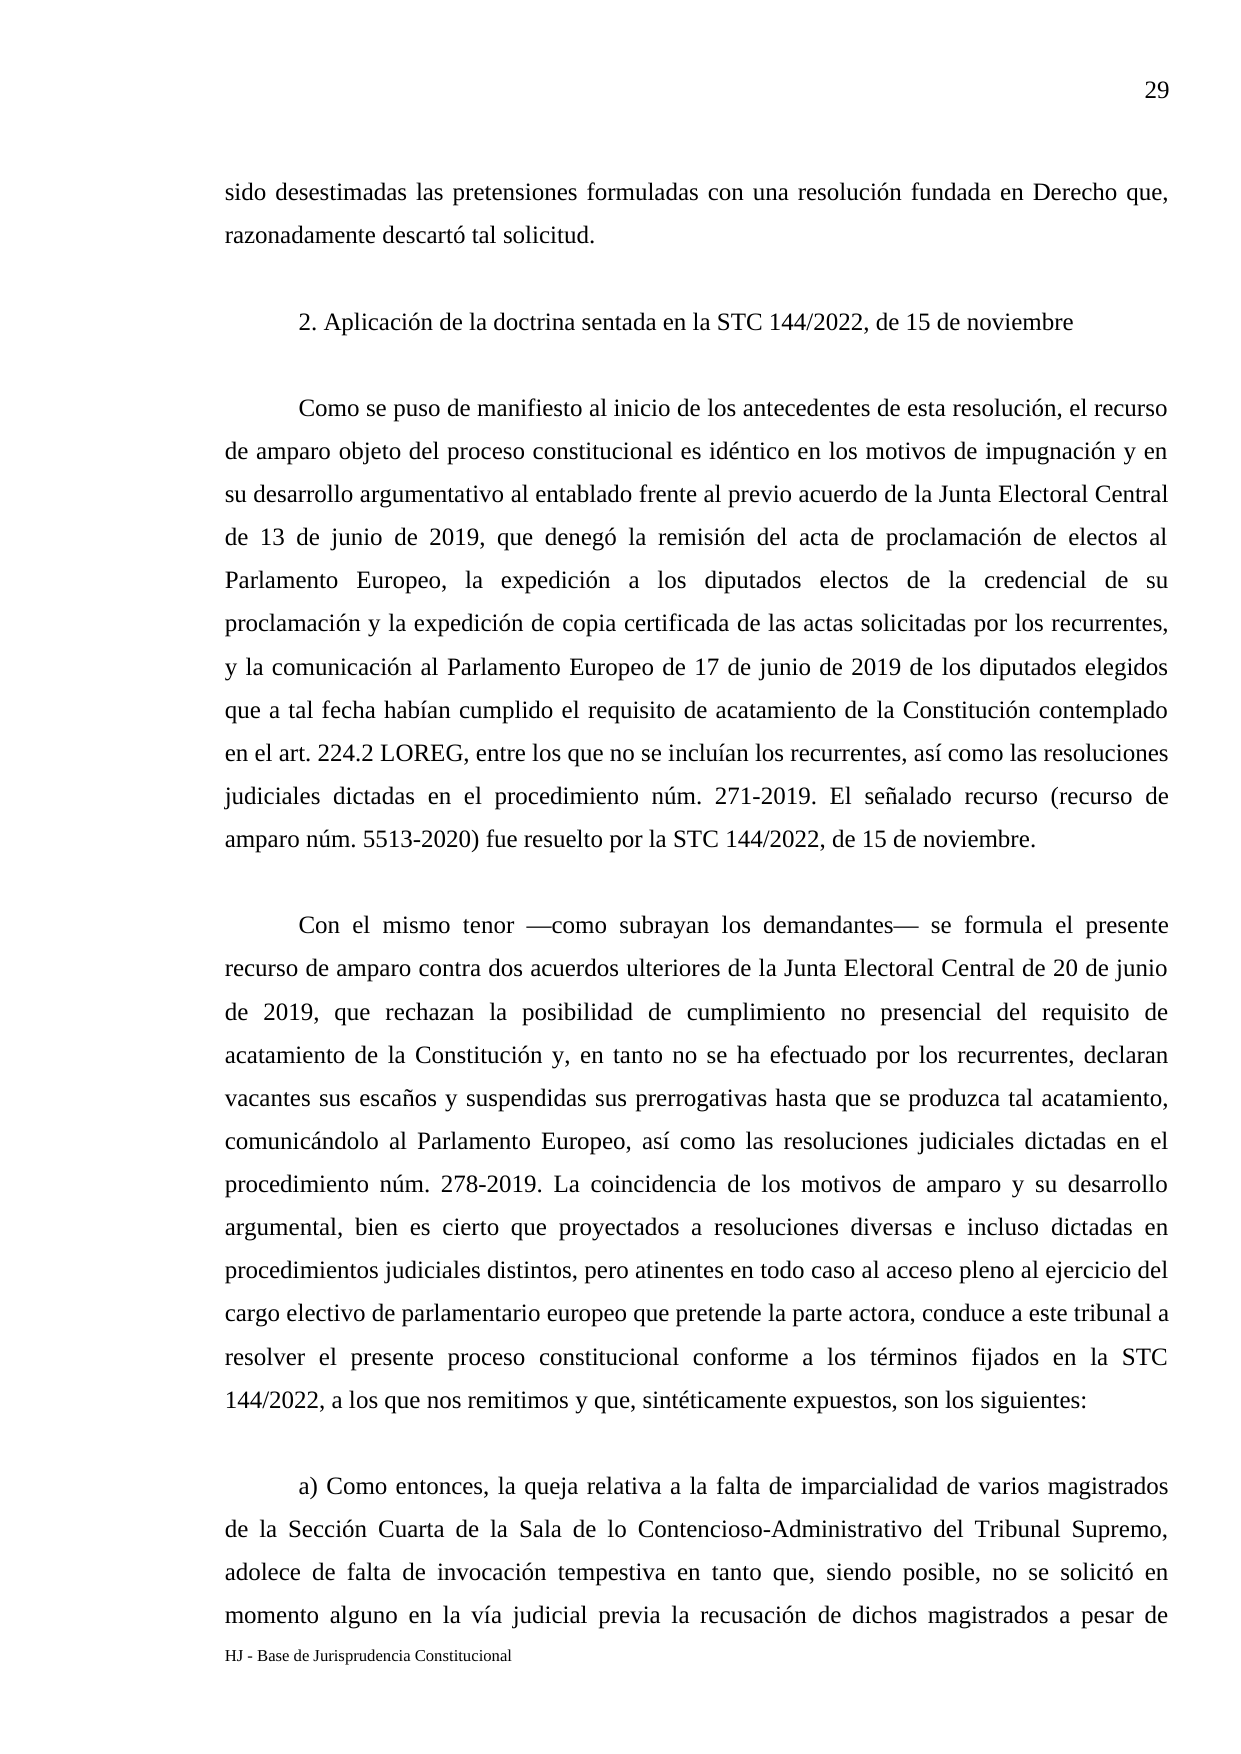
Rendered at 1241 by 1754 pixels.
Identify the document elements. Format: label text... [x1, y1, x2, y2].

text 2. Aplicación de la doctrina sentada en la STC 144/2022, de 15 de noviembre [224, 307, 1169, 335]
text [224, 177, 1169, 249]
text Con el mismo tenor —como subrayan los demandantes— se formula el presente recurso de amparo contra dos acuerdos ulteriores de la Junta Electoral Central de 20 de junio de 2019, que rechazan la posibilidad de cumplimiento no presencial del requisito de acatamiento de la Constitución y, en tanto no se ha efectuado por los recurrentes, declaran vacantes sus escaños y suspendidas sus prerrogativas hasta que se produzca tal acatamiento, comunicándolo al Parlamento Europeo, así como las resoluciones judiciales dictadas en el procedimiento núm. 278-2019. La coincidencia de los motivos de amparo y su desarrollo argumental, bien es cierto que proyectados a resoluciones diversas e incluso dictadas en procedimientos judiciales distintos, pero atinentes en todo caso al acceso pleno al ejercicio del cargo electivo de parlamentario europeo que pretende la parte actora, conduce a este tribunal a resolver el presente proceso constitucional conforme a los términos fijados en la STC 144/2022, a los que nos remitimos y que, sintéticamente expuestos, son los siguientes: [224, 910, 1169, 1413]
text Como se puso de manifiesto al inicio de los antecedentes de esta resolución, el recurso de amparo objeto del proceso constitucional es idéntico en los motivos de impugnación y en su desarrollo argumentativo al entablado frente al previo acuerdo de la Junta Electoral Central de 13 de junio de 2019, que denegó la remisión del acta de proclamación de electos al Parlamento Europeo, la expedición a los diputados electos de la credencial de su proclamación y la expedición de copia certificada de las actas solicitadas por los recurrentes, y la comunicación al Parlamento Europeo de 17 de junio de 2019 de los diputados elegidos que a tal fecha habían cumplido el requisito de acatamiento de la Constitución contemplado en el art. 224.2 LOREG, entre los que no se incluían los recurrentes, así como las resoluciones judiciales dictadas en el procedimiento núm. 271-2019. El señalado recurso (recurso de amparo núm. 5513-2020) fue resuelto por la STC 144/2022, de 15 de noviembre. [224, 393, 1169, 853]
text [224, 1471, 1169, 1629]
